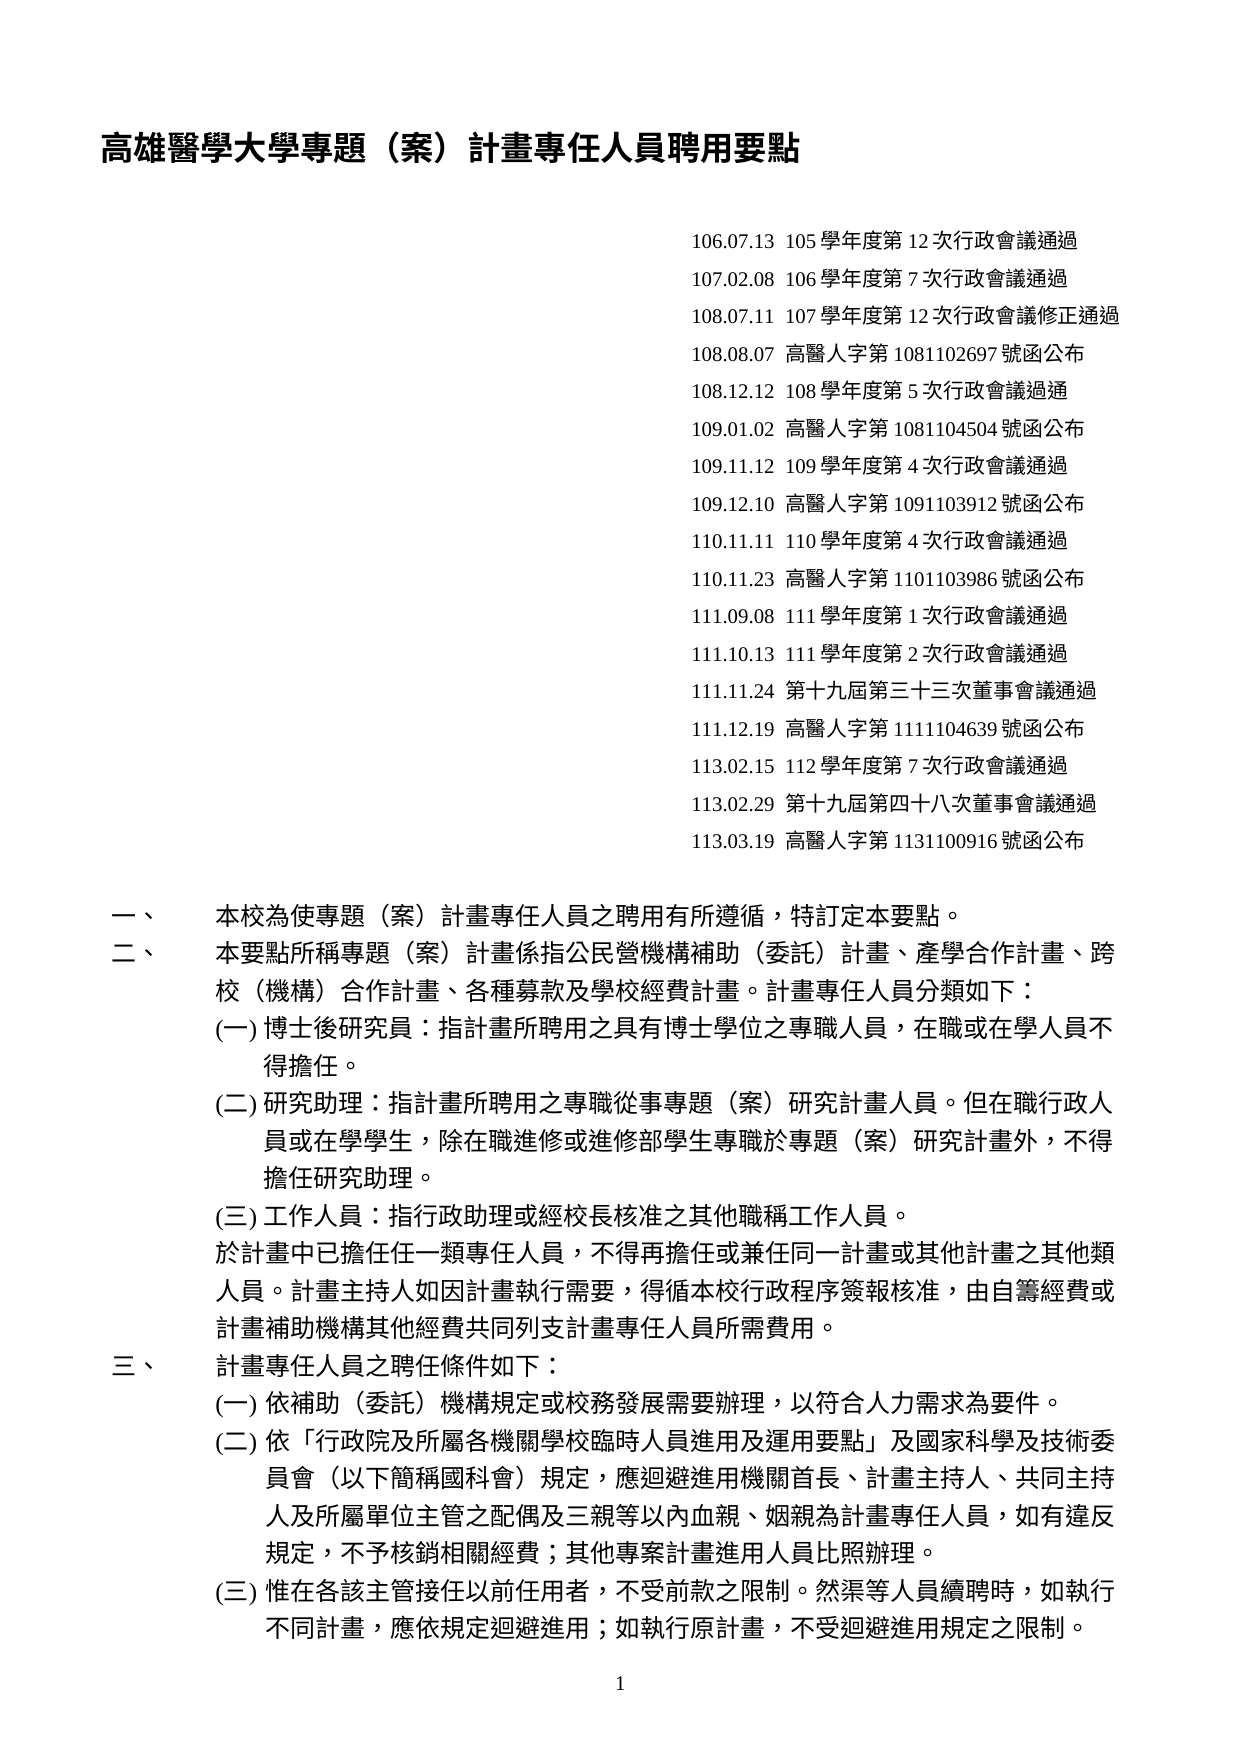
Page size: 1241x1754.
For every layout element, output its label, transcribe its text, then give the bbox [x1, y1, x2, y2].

text 高雄醫學大學專題（案）計畫專任人員聘用要點 [100, 108, 1140, 183]
text 108.07.11 107學年度第12次行政會議修正通過 [691, 296, 1140, 333]
text 113.03.19 高醫人字第1131100916號函公布 [691, 821, 1140, 858]
text 113.02.15 112學年度第7次行政會議通過 [691, 746, 1140, 783]
text 107.02.08 106學年度第7次行政會議通過 [691, 258, 1140, 296]
text 109.01.02 高醫人字第1081104504號函公布 [691, 408, 1140, 446]
text 110.11.23 高醫人字第1101103986號函公布 [691, 558, 1140, 596]
text 111.12.19 高醫人字第1111104639號函公布 [691, 708, 1140, 746]
text 111.09.08 111學年度第1次行政會議通過 [691, 596, 1140, 633]
text 110.11.11 110學年度第4次行政會議通過 [691, 521, 1140, 558]
text 113.02.29 第十九屆第四十八次董事會議通過 [691, 783, 1140, 821]
table_cell 計畫專任人員之聘任條件如下： 依補助（委託）機構規定或校務發展需要辦理，以符合人力需求為要件。 依「行政院及所屬各機關學校臨時人員進用及運用要點」及國家科學及技術委員會（以下簡稱國科會）規定，應迴避進用機關首長、計畫主持人、共同主持人及所屬單位主管之配偶及三親等以內血親、姻親為計畫專任人員，如有違反規定，不予核銷相關經費；其他專案計畫進用人員比照辦理。 惟在各該主管接任以前任用者，不受前款之限制。然渠等人員續聘時，如執行不同計畫，應依規定迴避進用；如執行原計畫，不受迴避進用規定之限制。 [204, 1346, 1134, 1646]
text 108.12.12 108學年度第5次行政會議過通 [691, 371, 1140, 408]
text 106.07.13 105學年度第12次行政會議通過 [691, 221, 1140, 258]
table_cell 二、 [100, 933, 204, 1346]
table_cell 本要點所稱專題（案）計畫係指公民營機構補助（委託）計畫、產學合作計畫、跨校（機構）合作計畫、各種募款及學校經費計畫。計畫專任人員分類如下： (一) 博士後研究員：指計畫所聘用之具有博士學位之專職人員，在職或在學人員不得擔任。 (二) 研究助理：指計畫所聘用之專職從事專題（案）研究計畫人員。但在職行政人員或在學學生，除在職進修或進修部學生專職於專題（案）研究計畫外，不得擔任研究助理。 (三) 工作人員：指行政助理或經校長核准之其他職稱工作人員。 於計畫中已擔任任一類專任人員，不得再擔任或兼任同一計畫或其他計畫之其他類人員。計畫主持人如因計畫執行需要，得循本校行政程序簽報核准，由自籌經費或計畫補助機構其他經費共同列支計畫專任人員所需費用。 [204, 933, 1134, 1346]
text 109.12.10 高醫人字第1091103912號函公布 [691, 483, 1140, 521]
table_header 本校為使專題（案）計畫專任人員之聘用有所遵循，特訂定本要點。 [204, 896, 1134, 933]
table_header 一、 [100, 896, 204, 933]
text 111.11.24 第十九屆第三十三次董事會議通過 [691, 671, 1140, 708]
table_cell 三、 [100, 1346, 204, 1646]
text 109.11.12 109學年度第4次行政會議通過 [691, 446, 1140, 483]
text 108.08.07 高醫人字第1081102697號函公布 [691, 333, 1140, 371]
text 111.10.13 111學年度第2次行政會議通過 [691, 633, 1140, 671]
